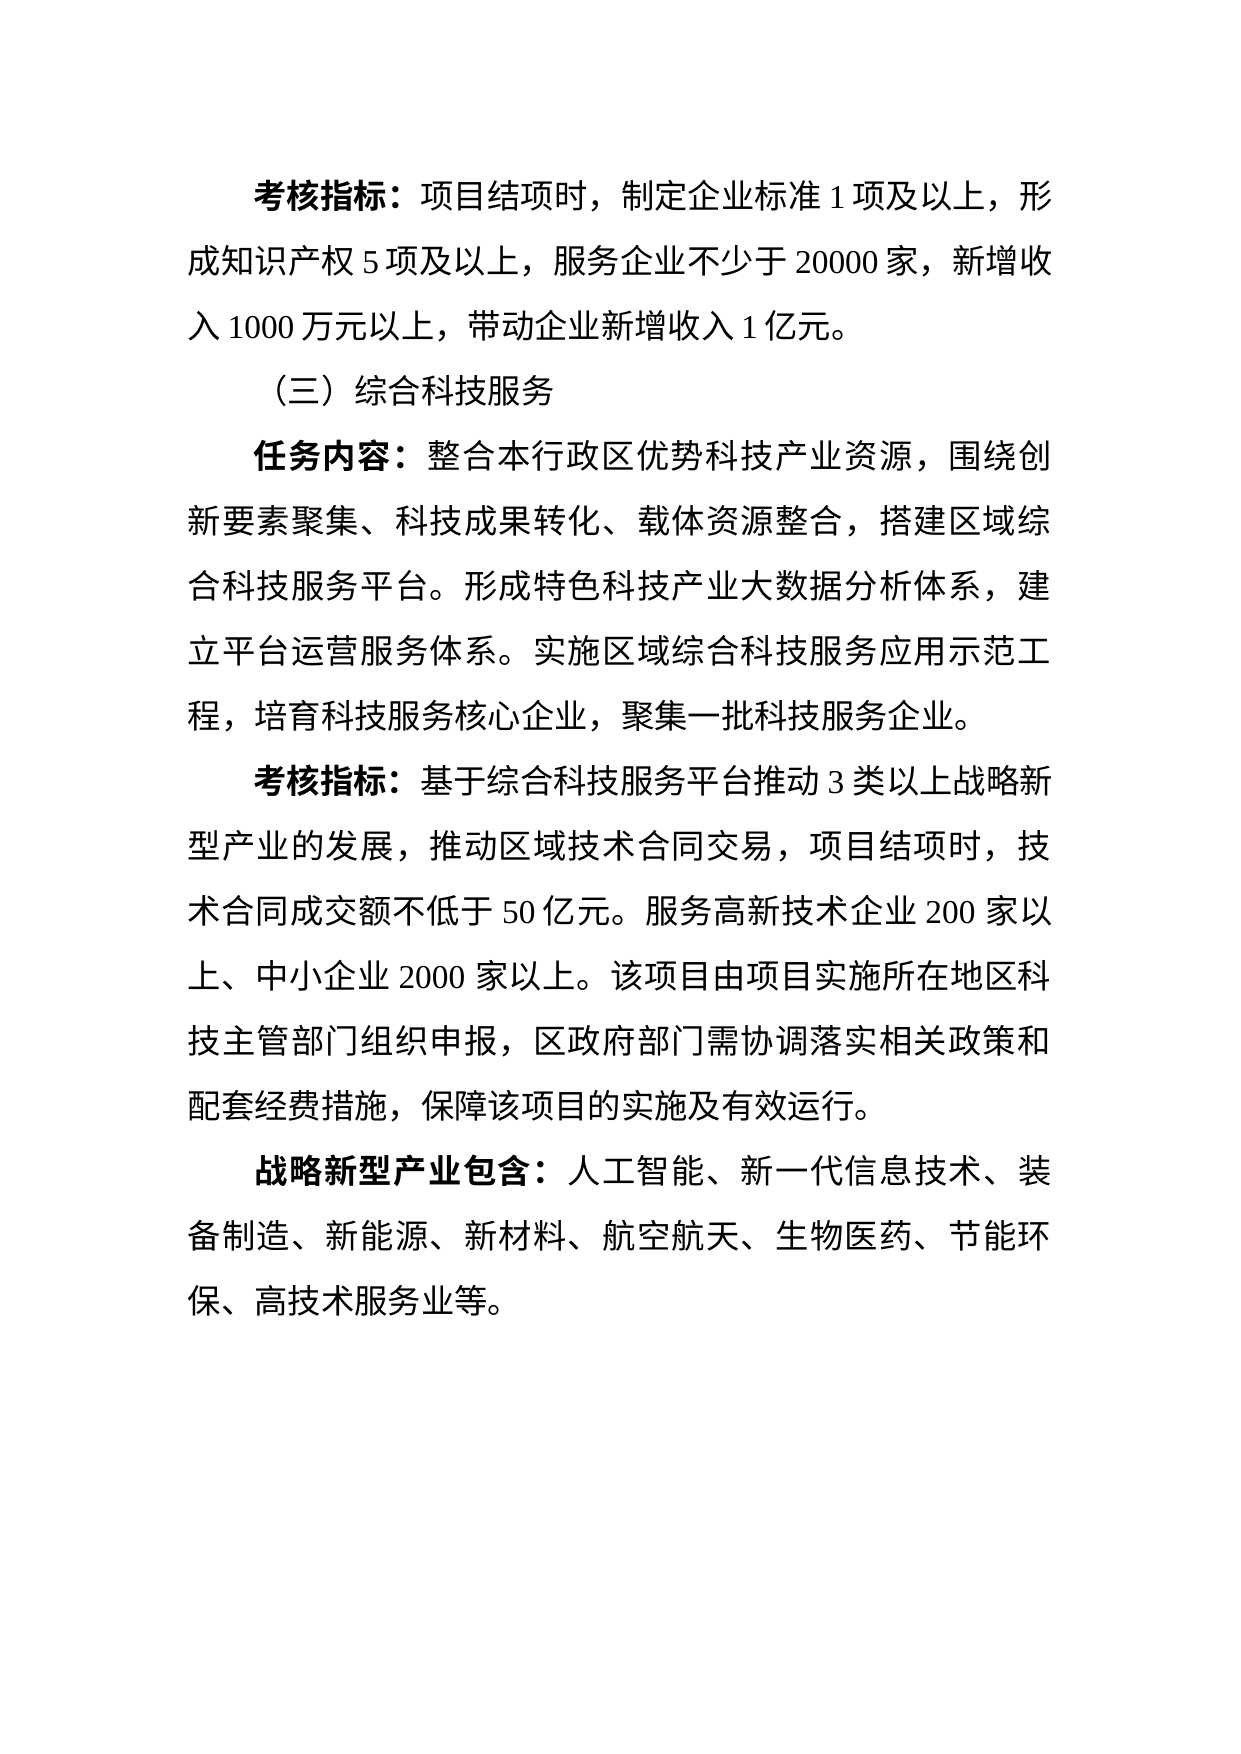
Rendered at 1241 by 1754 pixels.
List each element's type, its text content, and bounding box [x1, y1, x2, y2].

text 任务内容：整合本行政区优势科技产业资源，围绕创新要素聚集、科技成果转化、载体资源整合，搭建区域综合科技服务平台。形成特色科技产业大数据分析体系，建立平台运营服务体系。实施区域综合科技服务应用示范工程，培育科技服务核心企业，聚集一批科技服务企业。 [187, 422, 1053, 747]
text 考核指标：基于综合科技服务平台推动3 类以上战略新型产业的发展，推动区域技术合同交易，项目结项时，技术合同成交额不低于50亿元。服务高新技术企业200 家以上、中小企业2000 家以上。该项目由项目实施所在地区科技主管部门组织申报，区政府部门需协调落实相关政策和配套经费措施，保障该项目的实施及有效运行。 [187, 747, 1053, 1137]
text （三）综合科技服务 [187, 357, 1053, 422]
text 战略新型产业包含：人工智能、新一代信息技术、装备制造、新能源、新材料、航空航天、生物医药、节能环保、高技术服务业等。 [187, 1137, 1053, 1332]
text 考核指标：项目结项时，制定企业标准1项及以上，形成知识产权5项及以上，服务企业不少于20000家，新增收入1000万元以上，带动企业新增收入1亿元。 [187, 162, 1053, 357]
